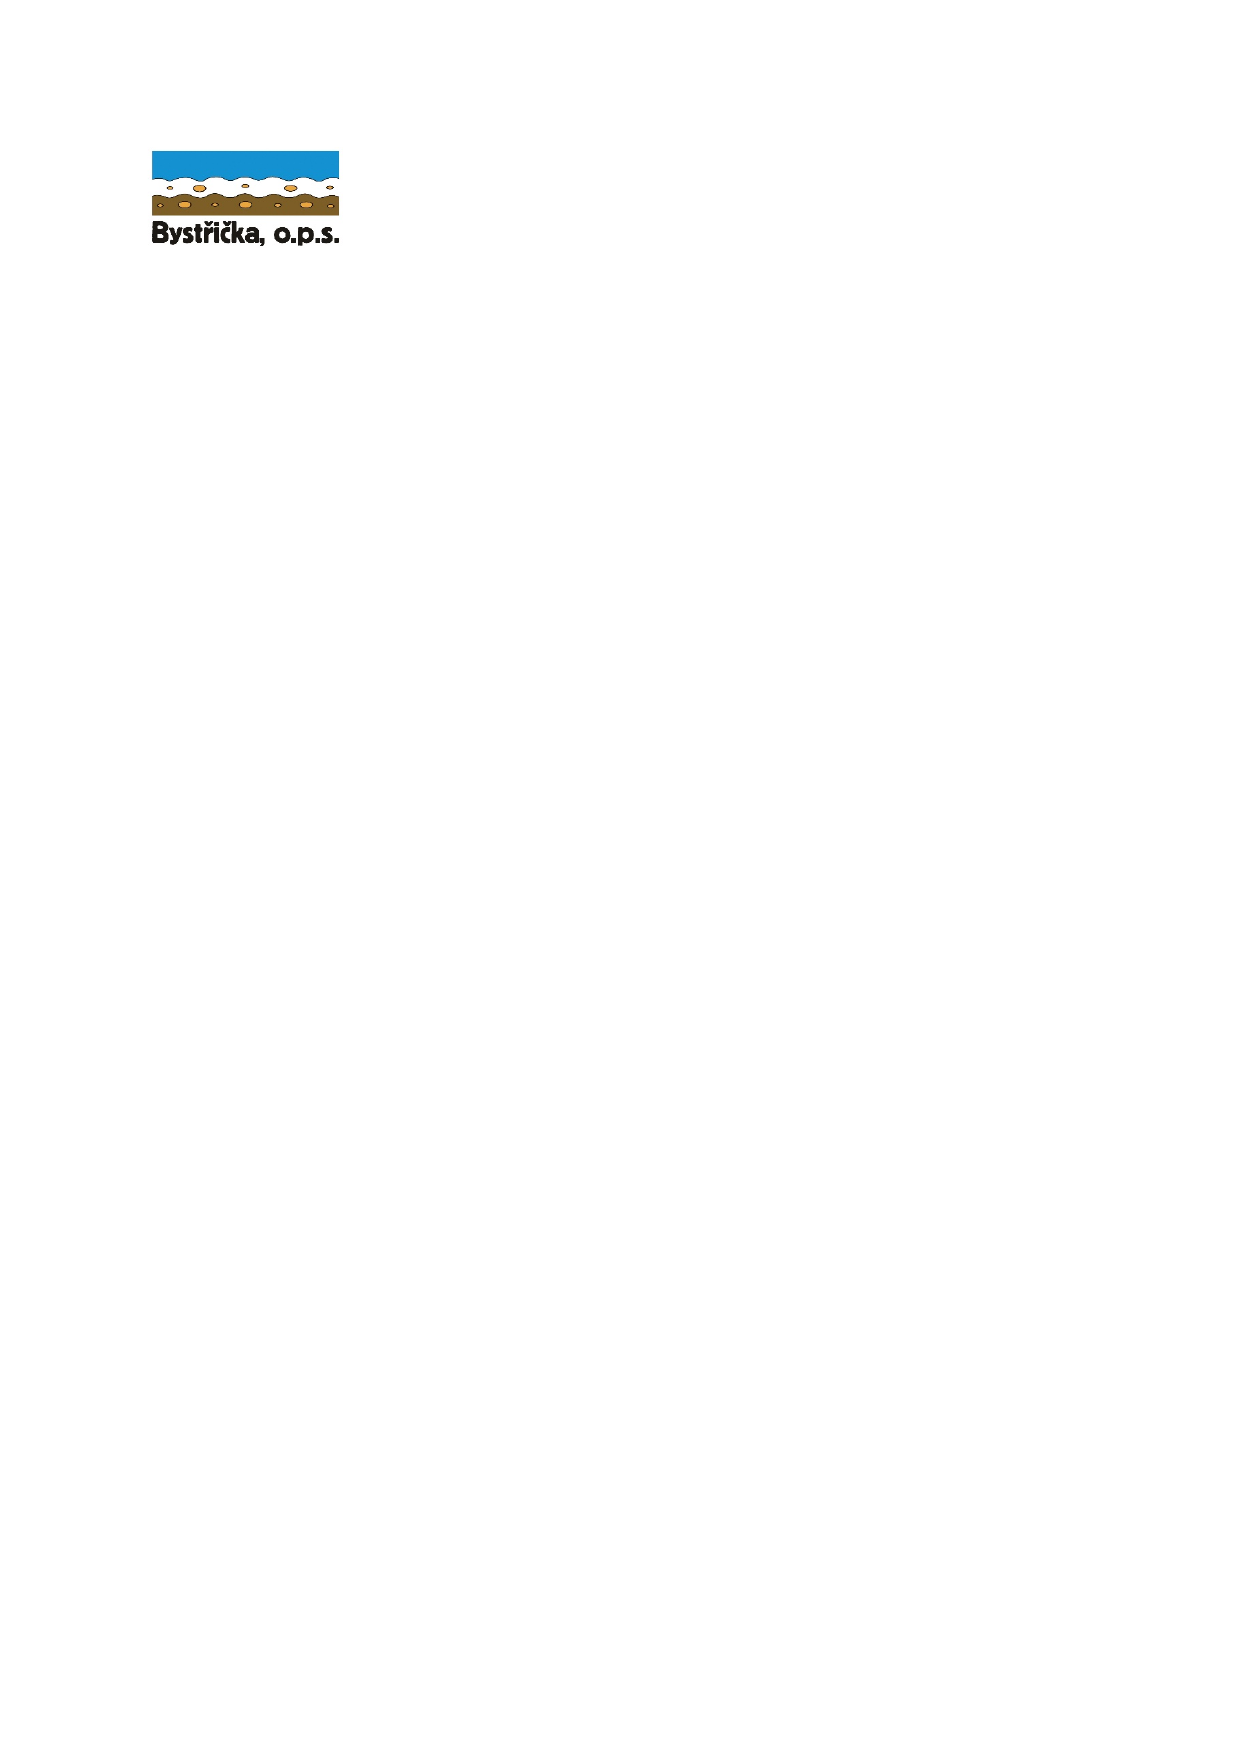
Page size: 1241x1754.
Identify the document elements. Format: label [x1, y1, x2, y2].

picture [147, 147, 343, 248]
